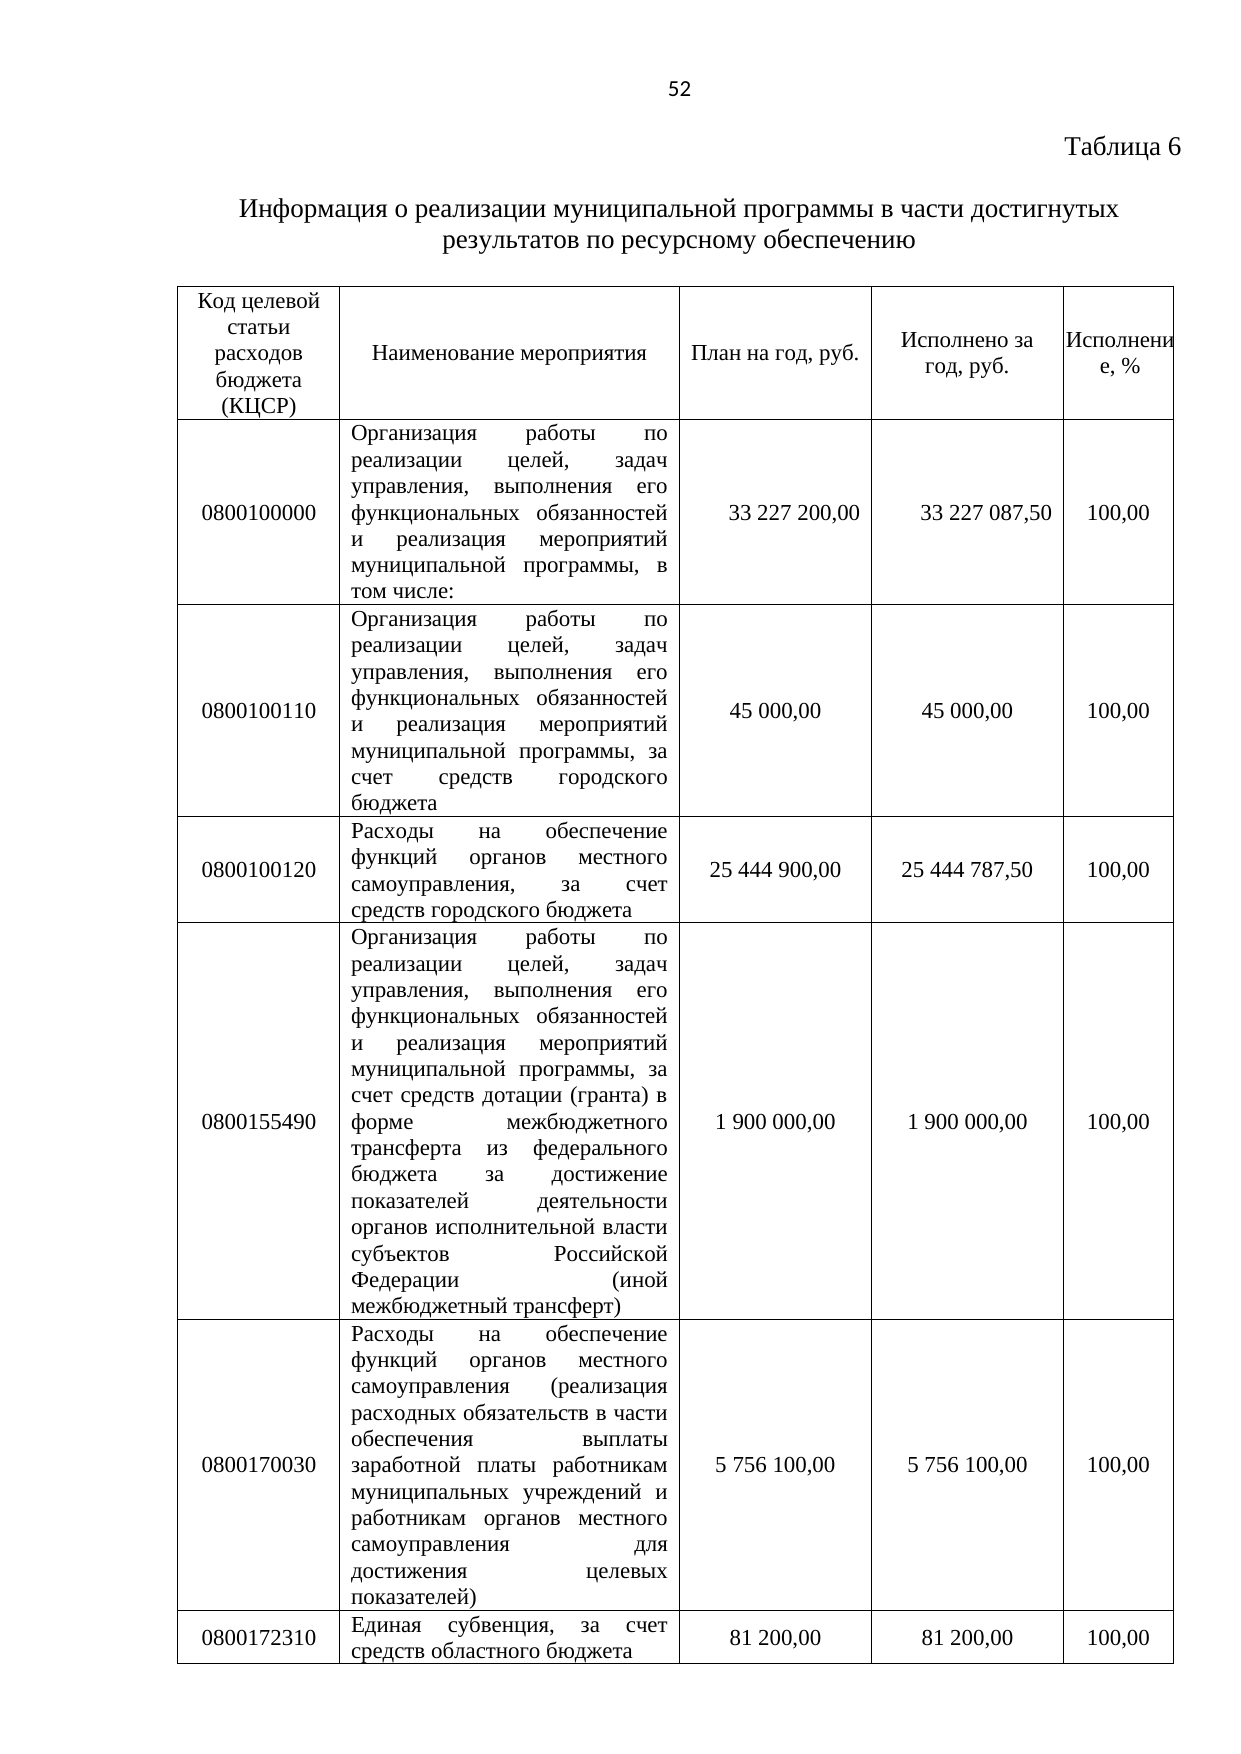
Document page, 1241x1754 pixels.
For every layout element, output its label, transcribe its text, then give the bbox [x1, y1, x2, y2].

table_cell 100,00 [1064, 605, 1173, 816]
table_cell 0800100110 [178, 605, 339, 816]
text Информация о реализации муниципальной программы в части достигнутых результатов по ресурсному обеспечению [177, 192, 1181, 254]
table_header Исполнение, % [1064, 287, 1173, 418]
table_cell 0800170030 [178, 1320, 339, 1609]
table_cell 5 756 100,00 [872, 1320, 1063, 1609]
table_cell 0800100000 [178, 420, 339, 604]
table_header Наименование мероприятия [340, 287, 679, 418]
table_cell 33 227 087,50 [872, 420, 1063, 604]
text Таблица 6 [177, 130, 1181, 161]
table_cell Организация работы по реализации целей, задач управления, выполнения его функциональных обязанностей и реализация мероприятий муниципальной программы, за счет средств дотации (гранта) в форме межбюджетного трансферта из федерального бюджета за достижение показателей деятельности органов исполнительной власти субъектов Российской Федерации (иной межбюджетный трансферт) [340, 923, 679, 1319]
table_header Исполнено за год, руб. [872, 287, 1063, 418]
table_cell Единая субвенция, за счет средств областного бюджета [340, 1611, 679, 1663]
table_cell 5 756 100,00 [680, 1320, 871, 1609]
table_cell 0800155490 [178, 923, 339, 1319]
table_cell 1 900 000,00 [680, 923, 871, 1319]
table_cell 45 000,00 [872, 605, 1063, 816]
table_cell 81 200,00 [680, 1611, 871, 1663]
table_cell 0800100120 [178, 817, 339, 922]
table_cell 25 444 900,00 [680, 817, 871, 922]
table_cell 1 900 000,00 [872, 923, 1063, 1319]
table_cell 25 444 787,50 [872, 817, 1063, 922]
table_cell Расходы на обеспечение функций органов местного самоуправления, за счет средств городского бюджета [340, 817, 679, 922]
table_cell Организация работы по реализации целей, задач управления, выполнения его функциональных обязанностей и реализация мероприятий муниципальной программы, за счет средств городского бюджета [340, 605, 679, 816]
table_cell 33 227 200,00 [680, 420, 871, 604]
table_cell Расходы на обеспечение функций органов местного самоуправления (реализация расходных обязательств в части обеспечения выплаты заработной платы работникам муниципальных учреждений и работникам органов местного самоуправления для достижения целевых показателей) [340, 1320, 679, 1609]
table_cell 100,00 [1064, 420, 1173, 604]
table_cell 100,00 [1064, 923, 1173, 1319]
table_header План на год, руб. [680, 287, 871, 418]
table_cell 100,00 [1064, 817, 1173, 922]
table_cell 45 000,00 [680, 605, 871, 816]
table_cell 81 200,00 [872, 1611, 1063, 1663]
table_cell 100,00 [1064, 1320, 1173, 1609]
table_cell Организация работы по реализации целей, задач управления, выполнения его функциональных обязанностей и реализация мероприятий муниципальной программы, в том числе: [340, 420, 679, 604]
table_cell 0800172310 [178, 1611, 339, 1663]
table_header Код целевой статьи расходов бюджета (КЦСР) [178, 287, 339, 418]
table_cell 100,00 [1064, 1611, 1173, 1663]
